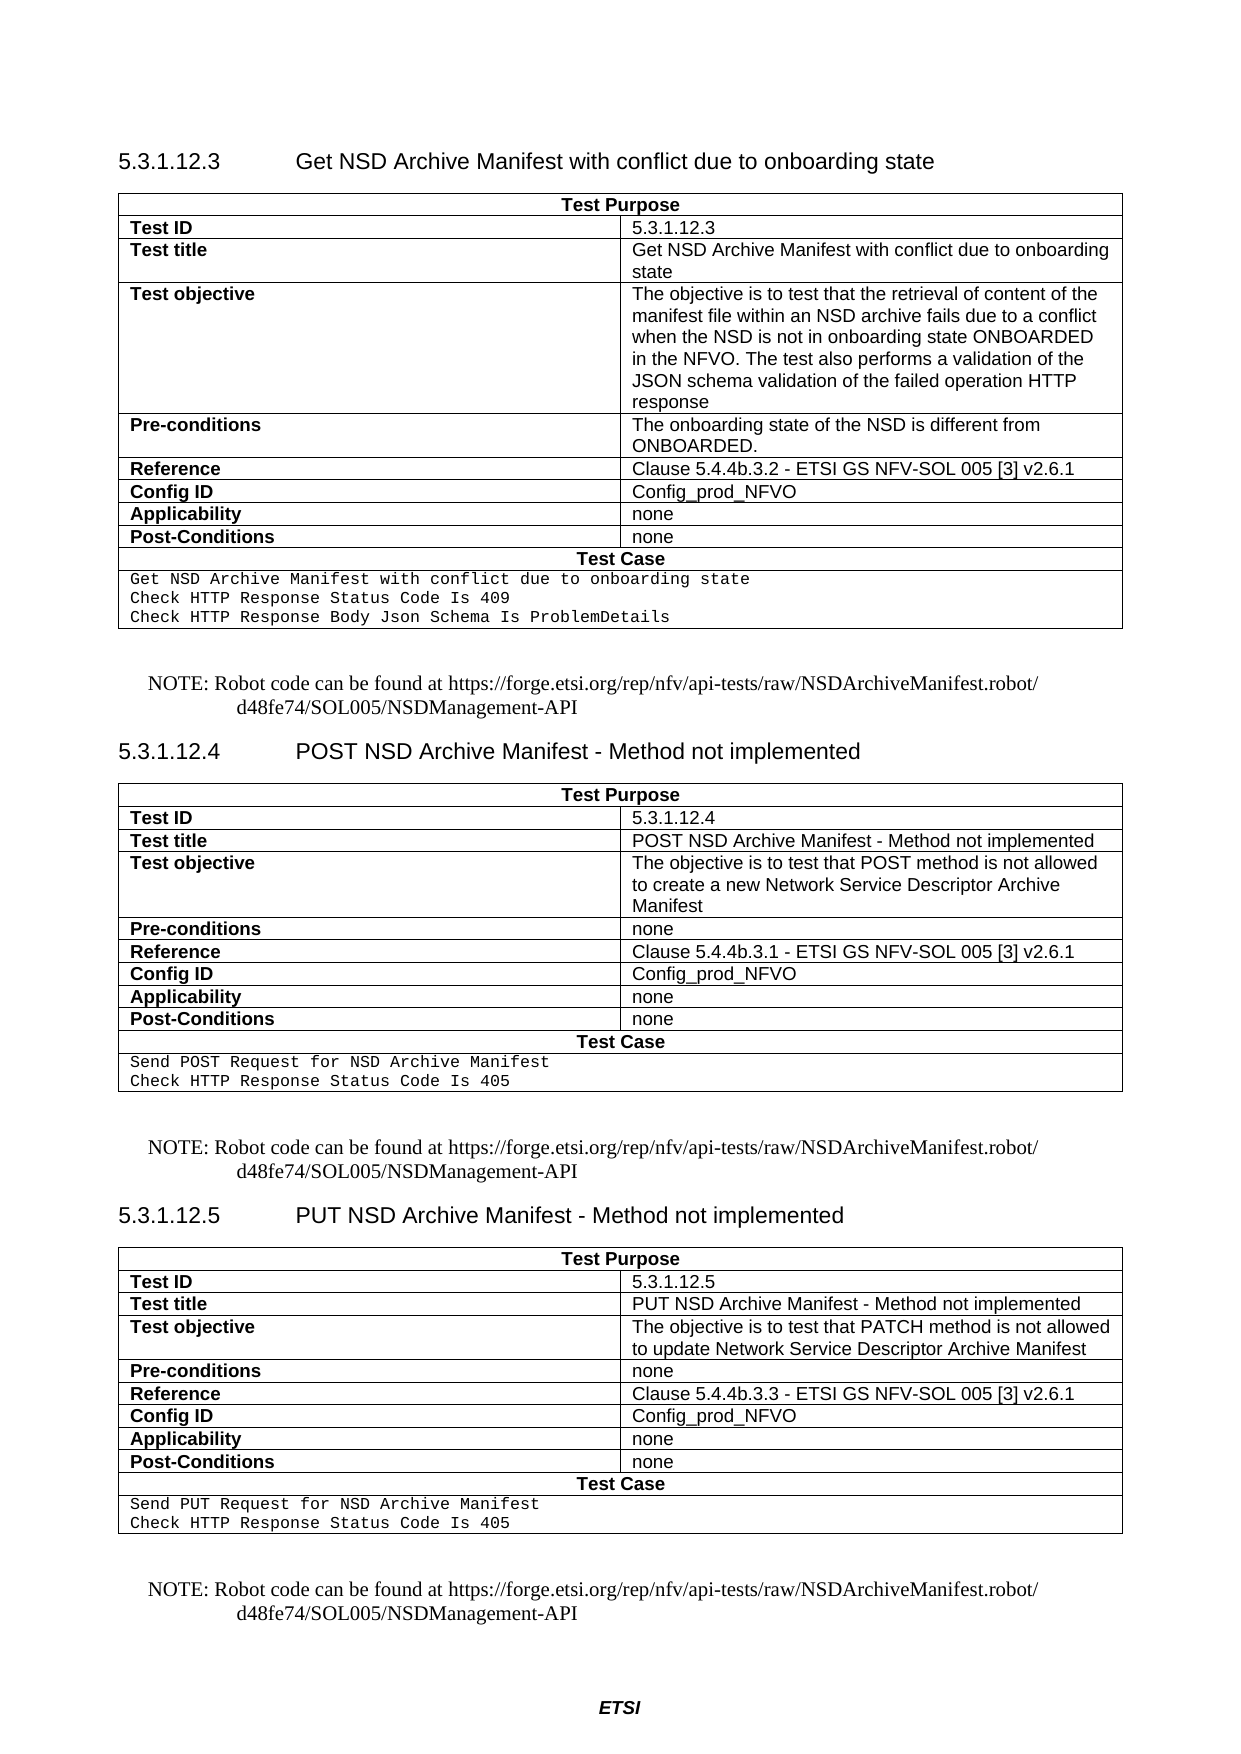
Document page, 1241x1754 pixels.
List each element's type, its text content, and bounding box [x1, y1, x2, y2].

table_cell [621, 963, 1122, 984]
text NOTE: Robot code can be found at https://forge.etsi.org/rep/nfv/api-tests/raw/NSDArchiveManifest.robot/d48fe74/SOL005/NSDManagement-API [148, 671, 1122, 719]
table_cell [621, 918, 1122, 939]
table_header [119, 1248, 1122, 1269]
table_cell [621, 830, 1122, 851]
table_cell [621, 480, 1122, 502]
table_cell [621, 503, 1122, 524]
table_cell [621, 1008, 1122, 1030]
subtitle 5.3.1.12.5 PUT NSD Archive Manifest - Method not implemented [118, 1202, 1122, 1228]
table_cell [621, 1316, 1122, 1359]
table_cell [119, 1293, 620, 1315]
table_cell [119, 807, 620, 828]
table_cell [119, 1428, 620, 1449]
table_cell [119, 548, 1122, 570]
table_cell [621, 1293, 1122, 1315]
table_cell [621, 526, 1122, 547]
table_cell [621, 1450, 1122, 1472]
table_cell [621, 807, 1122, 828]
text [148, 1577, 1122, 1625]
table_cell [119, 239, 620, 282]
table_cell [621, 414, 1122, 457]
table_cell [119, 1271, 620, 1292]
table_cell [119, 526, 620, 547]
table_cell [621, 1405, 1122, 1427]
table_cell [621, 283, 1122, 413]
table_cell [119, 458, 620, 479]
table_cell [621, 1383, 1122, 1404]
subtitle 5.3.1.12.3 Get NSD Archive Manifest with conflict due to onboarding state [118, 148, 1122, 174]
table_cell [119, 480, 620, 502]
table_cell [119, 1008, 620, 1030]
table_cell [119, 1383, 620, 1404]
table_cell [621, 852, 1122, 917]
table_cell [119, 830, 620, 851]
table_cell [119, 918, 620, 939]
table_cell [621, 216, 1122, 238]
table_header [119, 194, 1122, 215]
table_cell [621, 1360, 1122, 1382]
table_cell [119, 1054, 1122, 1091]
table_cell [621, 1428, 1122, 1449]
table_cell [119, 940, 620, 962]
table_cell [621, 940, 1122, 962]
text NOTE: Robot code can be found at https://forge.etsi.org/rep/nfv/api-tests/raw/NSDArchiveManifest.robot/d48fe74/SOL005/NSDManagement-API [148, 1135, 1122, 1183]
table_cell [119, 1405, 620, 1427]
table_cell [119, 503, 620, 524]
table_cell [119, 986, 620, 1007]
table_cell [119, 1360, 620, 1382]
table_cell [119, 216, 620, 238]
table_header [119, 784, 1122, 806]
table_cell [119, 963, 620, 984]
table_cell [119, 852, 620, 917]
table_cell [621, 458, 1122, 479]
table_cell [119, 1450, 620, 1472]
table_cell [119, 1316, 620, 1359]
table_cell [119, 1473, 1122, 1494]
subtitle 5.3.1.12.4 POST NSD Archive Manifest - Method not implemented [118, 738, 1122, 764]
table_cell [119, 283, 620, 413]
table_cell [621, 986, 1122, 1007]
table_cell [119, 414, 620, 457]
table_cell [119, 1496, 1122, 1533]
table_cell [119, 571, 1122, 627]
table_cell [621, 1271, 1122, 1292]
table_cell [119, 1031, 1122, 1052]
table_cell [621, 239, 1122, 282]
